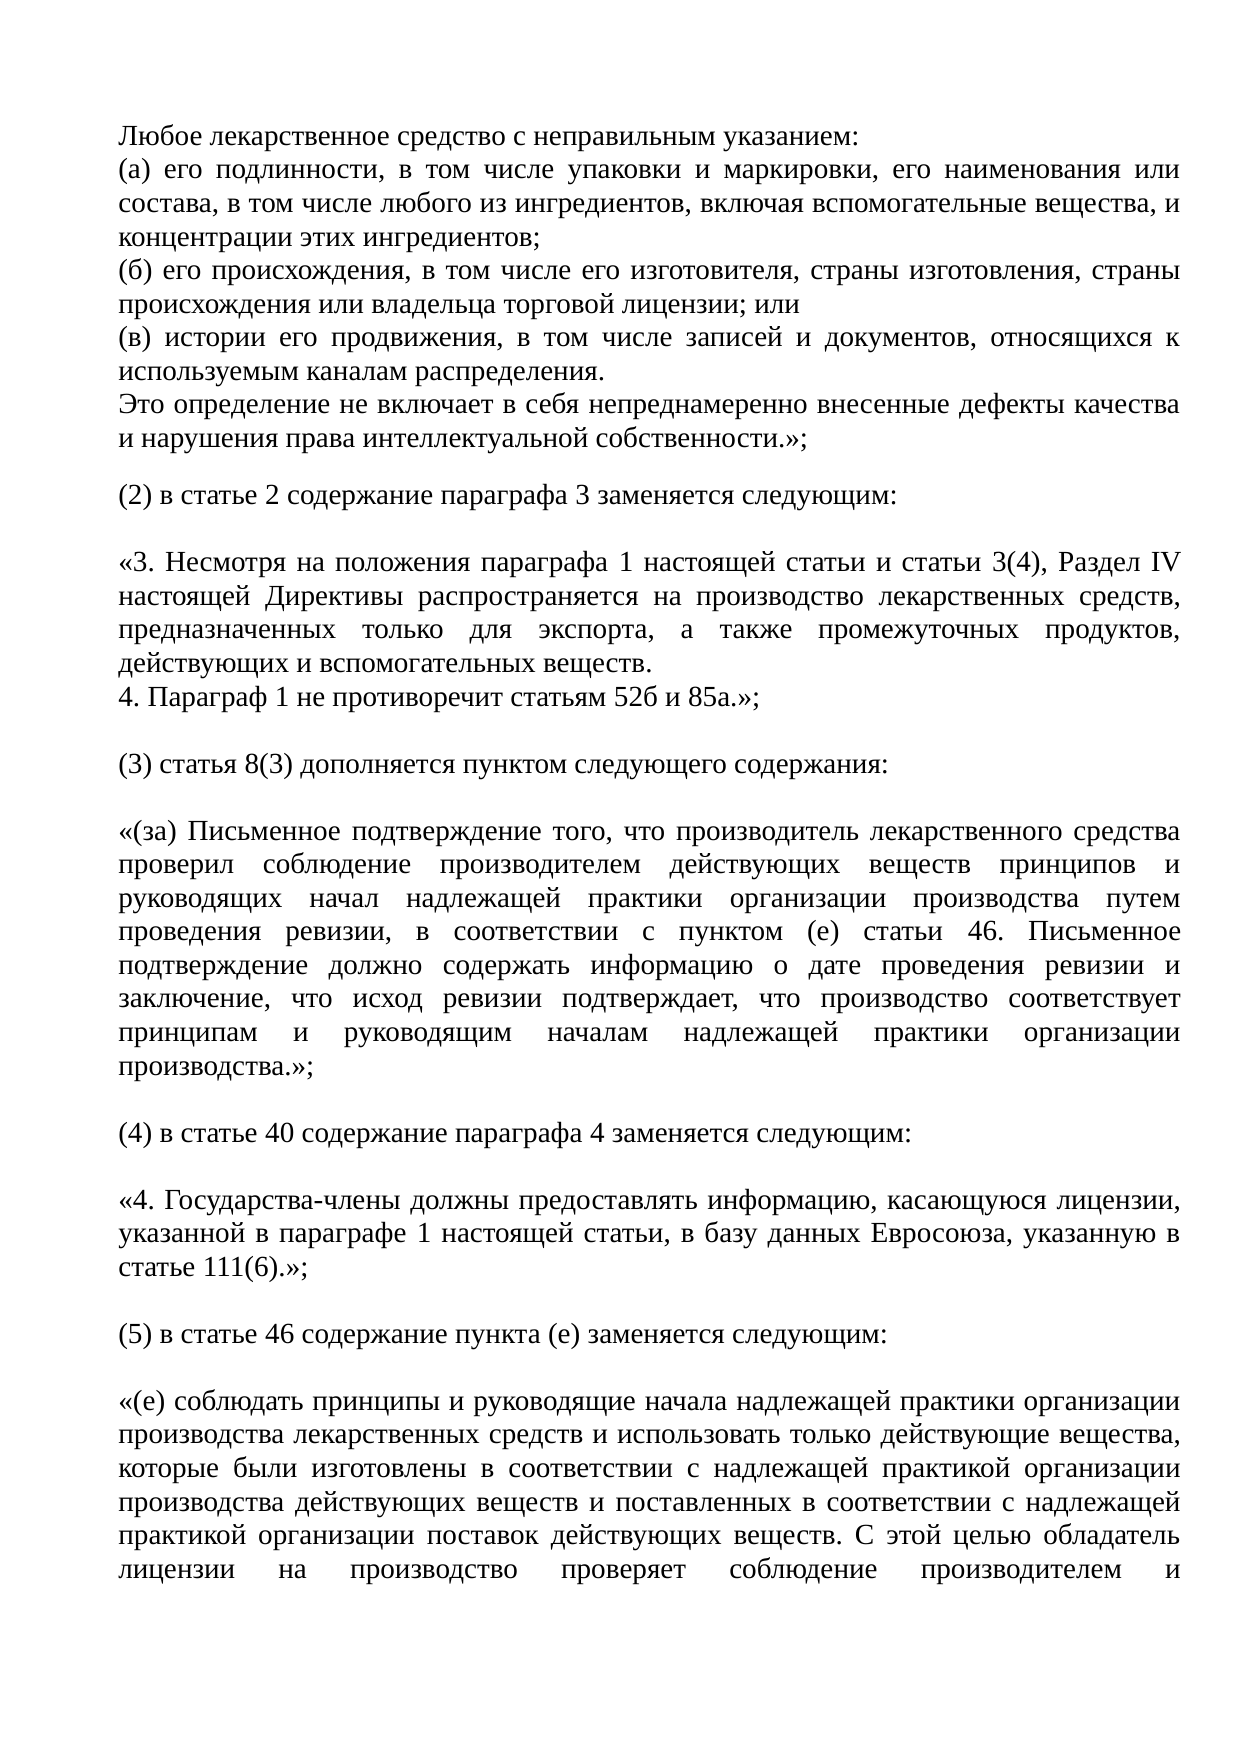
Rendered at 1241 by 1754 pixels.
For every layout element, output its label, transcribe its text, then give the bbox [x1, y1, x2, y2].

text (2) в статье 2 содержание параграфа 3 заменяется следующим: [118, 477, 1181, 511]
text (а) его подлинности, в том числе упаковки и маркировки, его наименования или состава, в том числе любого из ингредиентов, включая вспомогательные вещества, и концентрации этих ингредиентов; [118, 152, 1181, 252]
text (5) в статье 46 содержание пункта (е) заменяется следующим: [118, 1316, 1181, 1349]
text (в) истории его продвижения, в том числе записей и документов, относящихся к используемым каналам распределения. [118, 319, 1181, 386]
text «4. Государства-члены должны предоставлять информацию, касающуюся лицензии, указанной в параграфе 1 настоящей статьи, в базу данных Евросоюза, указанную в статье 111(6).»; [118, 1182, 1181, 1282]
text Любое лекарственное средство с неправильным указанием: [118, 118, 1181, 152]
text 4. Параграф 1 не противоречит статьям 52б и 85а.»; [118, 679, 1181, 712]
text Это определение не включает в себя непреднамеренно внесенные дефекты качества и нарушения права интеллектуальной собственности.»; [118, 386, 1181, 453]
text (3) статья 8(3) дополняется пунктом следующего содержания: [118, 746, 1181, 779]
text «(за) Письменное подтверждение того, что производитель лекарственного средства проверил соблюдение производителем действующих веществ принципов и руководящих начал надлежащей практики организации производства путем проведения ревизии, в соответствии с пунктом (е) статьи 46. Письменное подтверждение должно содержать информацию о дате проведения ревизии и заключение, что исход ревизии подтверждает, что производство соответствует принципам и руководящим началам надлежащей практики организации производства.»; [118, 813, 1181, 1081]
text «3. Несмотря на положения параграфа 1 настоящей статьи и статьи 3(4), Раздел IV настоящей Директивы распространяется на производство лекарственных средств, предназначенных только для экспорта, а также промежуточных продуктов, действующих и вспомогательных веществ. [118, 544, 1181, 679]
text (4) в статье 40 содержание параграфа 4 заменяется следующим: [118, 1115, 1181, 1148]
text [118, 1383, 1181, 1584]
text (б) его происхождения, в том числе его изготовителя, страны изготовления, страны происхождения или владельца торговой лицензии; или [118, 252, 1181, 319]
